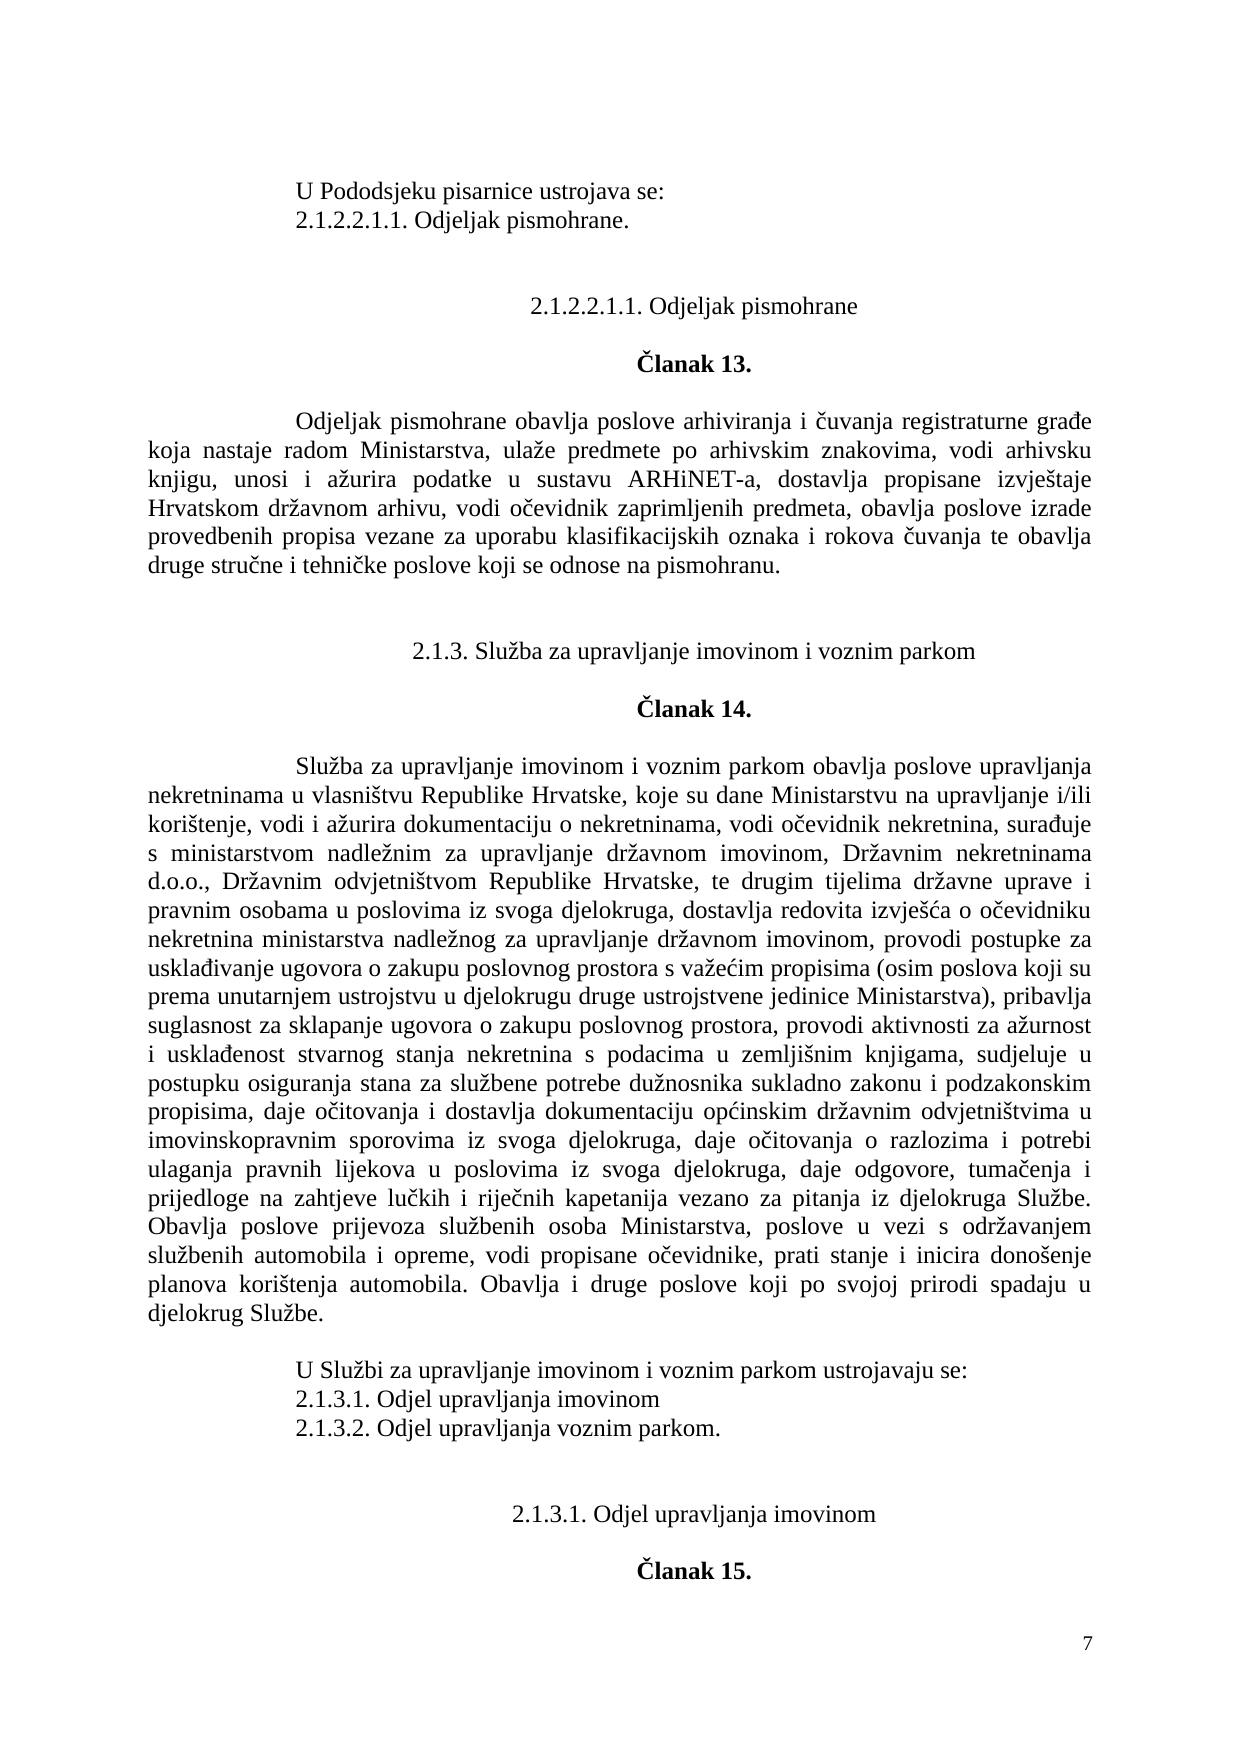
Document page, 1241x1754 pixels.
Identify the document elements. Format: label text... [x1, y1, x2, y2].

text Članak 14. [148, 694, 1092, 723]
text 2.1.2.2.1.1. Odjeljak pismohrane [148, 291, 1092, 320]
text 2.1.3. Služba za upravljanje imovinom i voznim parkom [148, 636, 1092, 665]
text Članak 15. [148, 1556, 1092, 1585]
text Služba za upravljanje imovinom i voznim parkom obavlja poslove upravljanja nekretninama u vlasništvu Republike Hrvatske, koje su dane Ministarstvu na upravljanje i/ili korištenje, vodi i ažurira dokumentaciju o nekretninama, vodi očevidnik nekretnina, surađuje s ministarstvom nadležnim za upravljanje državnom imovinom, Državnim nekretninama d.o.o., Državnim odvjetništvom Republike Hrvatske, te drugim tijelima državne uprave i pravnim osobama u poslovima iz svoga djelokruga, dostavlja redovita izvješća o očevidniku nekretnina ministarstva nadležnog za upravljanje državnom imovinom, provodi postupke za usklađivanje ugovora o zakupu poslovnog prostora s važećim propisima (osim poslova koji su prema unutarnjem ustrojstvu u djelokrugu druge ustrojstvene jedinice Ministarstva), pribavlja suglasnost za sklapanje ugovora o zakupu poslovnog prostora, provodi aktivnosti za ažurnost i usklađenost stvarnog stanja nekretnina s podacima u zemljišnim knjigama, sudjeluje u postupku osiguranja stana za službene potrebe dužnosnika sukladno zakonu i podzakonskim propisima, daje očitovanja i dostavlja dokumentaciju općinskim državnim odvjetništvima u imovinskopravnim sporovima iz svoga djelokruga, daje očitovanja o razlozima i potrebi ulaganja pravnih lijekova u poslovima iz svoga djelokruga, daje odgovore, tumačenja i prijedloge na zahtjeve lučkih i riječnih kapetanija vezano za pitanja iz djelokruga Službe. Obavlja poslove prijevoza službenih osoba Ministarstva, poslove u vezi s održavanjem službenih automobila i opreme, vodi propisane očevidnike, prati stanje i inicira donošenje planova korištenja automobila. Obavlja i druge poslove koji po svojoj prirodi spadaju u djelokrug Službe. [148, 751, 1092, 1326]
text 2.1.3.2. Odjel upravljanja voznim parkom. [148, 1413, 1092, 1441]
text 2.1.3.1. Odjel upravljanja imovinom [148, 1499, 1092, 1528]
text Odjeljak pismohrane obavlja poslove arhiviranja i čuvanja registraturne građe koja nastaje radom Ministarstva, ulaže predmete po arhivskim znakovima, vodi arhivsku knjigu, unosi i ažurira podatke u sustavu ARHiNET-a, dostavlja propisane izvještaje Hrvatskom državnom arhivu, vodi očevidnik zaprimljenih predmeta, obavlja poslove izrade provedbenih propisa vezane za uporabu klasifikacijskih oznaka i rokova čuvanja te obavlja druge stručne i tehničke poslove koji se odnose na pismohranu. [148, 406, 1092, 579]
text 2.1.2.2.1.1. Odjeljak pismohrane. [148, 205, 1092, 234]
text U Službi za upravljanje imovinom i voznim parkom ustrojavaju se: [148, 1355, 1092, 1384]
text 2.1.3.1. Odjel upravljanja imovinom [148, 1384, 1092, 1413]
text Članak 13. [148, 349, 1092, 378]
text U Pododsjeku pisarnice ustrojava se: [148, 176, 1092, 205]
